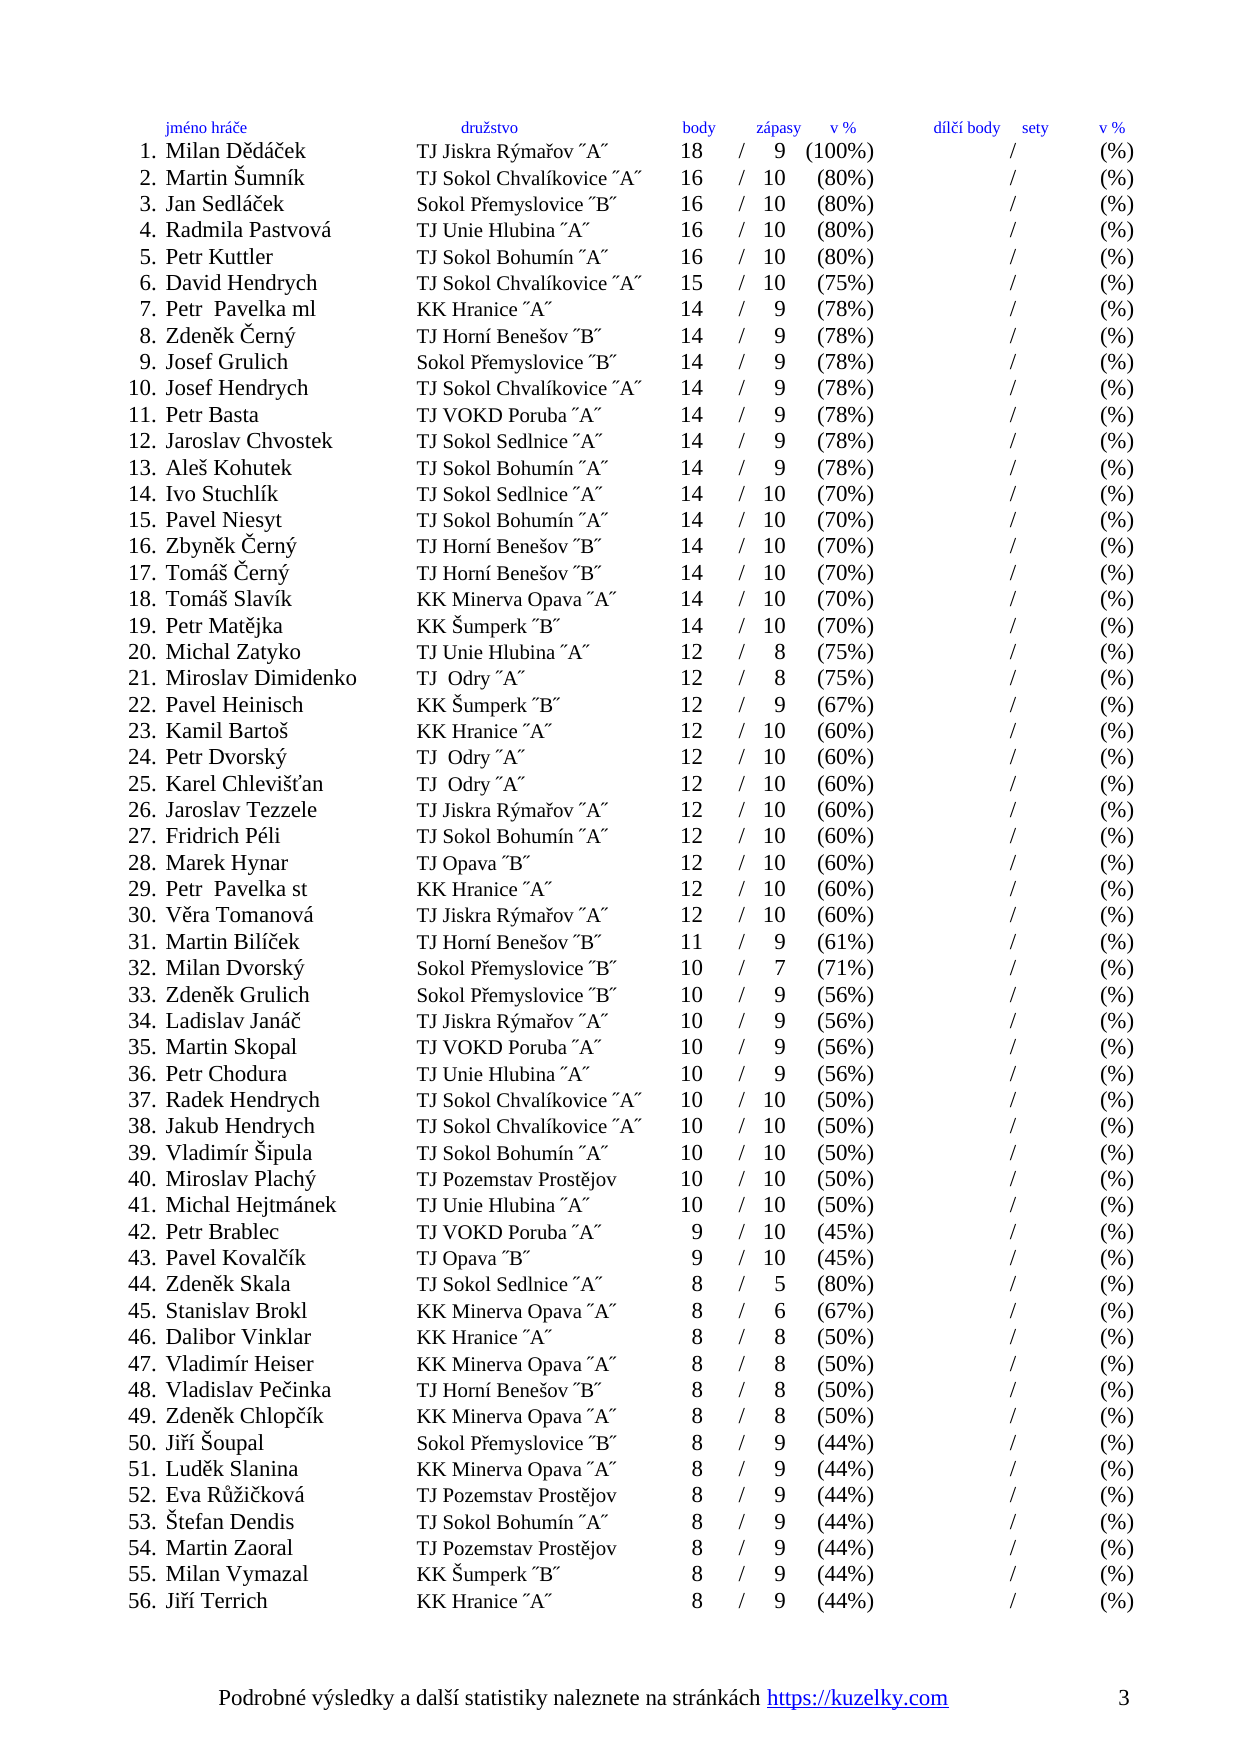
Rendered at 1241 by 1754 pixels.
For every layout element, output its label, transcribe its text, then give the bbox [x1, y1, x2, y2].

text 5. Petr Kuttler TJ Sokol Bohumín ˝A˝ 16 / 10 (80%) / (%) [106, 243, 1134, 269]
text 19. Petr Matějka KK Šumperk ˝B˝ 14 / 10 (70%) / (%) [106, 612, 1134, 638]
text 20. Michal Zatyko TJ Unie Hlubina ˝A˝ 12 / 8 (75%) / (%) [106, 638, 1134, 664]
text 24. Petr Dvorský TJ Odry ˝A˝ 12 / 10 (60%) / (%) [106, 743, 1134, 770]
text 15. Pavel Niesyt TJ Sokol Bohumín ˝A˝ 14 / 10 (70%) / (%) [106, 506, 1134, 533]
text 48. Vladislav Pečinka TJ Horní Benešov ˝B˝ 8 / 8 (50%) / (%) [106, 1376, 1134, 1402]
text 37. Radek Hendrych TJ Sokol Chvalíkovice ˝A˝ 10 / 10 (50%) / (%) [106, 1086, 1134, 1112]
text 53. Štefan Dendis TJ Sokol Bohumín ˝A˝ 8 / 9 (44%) / (%) [106, 1508, 1134, 1534]
text 18. Tomáš Slavík KK Minerva Opava ˝A˝ 14 / 10 (70%) / (%) [106, 585, 1134, 612]
text 22. Pavel Heinisch KK Šumperk ˝B˝ 12 / 9 (67%) / (%) [106, 691, 1134, 717]
text 30. Věra Tomanová TJ Jiskra Rýmařov ˝A˝ 12 / 10 (60%) / (%) [106, 902, 1134, 928]
text 56. Jiří Terrich KK Hranice ˝A˝ 8 / 9 (44%) / (%) [106, 1587, 1134, 1613]
text 9. Josef Grulich Sokol Přemyslovice ˝B˝ 14 / 9 (78%) / (%) [106, 348, 1134, 374]
text 21. Miroslav Dimidenko TJ Odry ˝A˝ 12 / 8 (75%) / (%) [106, 664, 1134, 691]
text 23. Kamil Bartoš KK Hranice ˝A˝ 12 / 10 (60%) / (%) [106, 717, 1134, 743]
text 54. Martin Zaoral TJ Pozemstav Prostějov 8 / 9 (44%) / (%) [106, 1534, 1134, 1560]
text 45. Stanislav Brokl KK Minerva Opava ˝A˝ 8 / 6 (67%) / (%) [106, 1297, 1134, 1323]
text 39. Vladimír Šipula TJ Sokol Bohumín ˝A˝ 10 / 10 (50%) / (%) [106, 1139, 1134, 1165]
text 33. Zdeněk Grulich Sokol Přemyslovice ˝B˝ 10 / 9 (56%) / (%) [106, 981, 1134, 1007]
text 28. Marek Hynar TJ Opava ˝B˝ 12 / 10 (60%) / (%) [106, 849, 1134, 875]
text 10. Josef Hendrych TJ Sokol Chvalíkovice ˝A˝ 14 / 9 (78%) / (%) [106, 374, 1134, 401]
text 40. Miroslav Plachý TJ Pozemstav Prostějov 10 / 10 (50%) / (%) [106, 1165, 1134, 1191]
text 49. Zdeněk Chlopčík KK Minerva Opava ˝A˝ 8 / 8 (50%) / (%) [106, 1402, 1134, 1429]
text 26. Jaroslav Tezzele TJ Jiskra Rýmařov ˝A˝ 12 / 10 (60%) / (%) [106, 796, 1134, 822]
text 25. Karel Chlevišťan TJ Odry ˝A˝ 12 / 10 (60%) / (%) [106, 770, 1134, 796]
text 38. Jakub Hendrych TJ Sokol Chvalíkovice ˝A˝ 10 / 10 (50%) / (%) [106, 1112, 1134, 1139]
text 51. Luděk Slanina KK Minerva Opava ˝A˝ 8 / 9 (44%) / (%) [106, 1455, 1134, 1481]
text 13. Aleš Kohutek TJ Sokol Bohumín ˝A˝ 14 / 9 (78%) / (%) [106, 453, 1134, 480]
text 41. Michal Hejtmánek TJ Unie Hlubina ˝A˝ 10 / 10 (50%) / (%) [106, 1191, 1134, 1218]
text 16. Zbyněk Černý TJ Horní Benešov ˝B˝ 14 / 10 (70%) / (%) [106, 533, 1134, 559]
text 44. Zdeněk Skala TJ Sokol Sedlnice ˝A˝ 8 / 5 (80%) / (%) [106, 1271, 1134, 1297]
text 31. Martin Bilíček TJ Horní Benešov ˝B˝ 11 / 9 (61%) / (%) [106, 928, 1134, 954]
text 14. Ivo Stuchlík TJ Sokol Sedlnice ˝A˝ 14 / 10 (70%) / (%) [106, 480, 1134, 506]
text 3. Jan Sedláček Sokol Přemyslovice ˝B˝ 16 / 10 (80%) / (%) [106, 190, 1134, 216]
text 35. Martin Skopal TJ VOKD Poruba ˝A˝ 10 / 9 (56%) / (%) [106, 1033, 1134, 1060]
text 34. Ladislav Janáč TJ Jiskra Rýmařov ˝A˝ 10 / 9 (56%) / (%) [106, 1007, 1134, 1033]
text 29. Petr Pavelka st KK Hranice ˝A˝ 12 / 10 (60%) / (%) [106, 875, 1134, 902]
text 55. Milan Vymazal KK Šumperk ˝B˝ 8 / 9 (44%) / (%) [106, 1560, 1134, 1587]
text 42. Petr Brablec TJ VOKD Poruba ˝A˝ 9 / 10 (45%) / (%) [106, 1218, 1134, 1244]
text 1. Milan Dědáček TJ Jiskra Rýmařov ˝A˝ 18 / 9 (100%) / (%) [106, 137, 1134, 164]
text 52. Eva Růžičková TJ Pozemstav Prostějov 8 / 9 (44%) / (%) [106, 1481, 1134, 1508]
text 6. David Hendrych TJ Sokol Chvalíkovice ˝A˝ 15 / 10 (75%) / (%) [106, 269, 1134, 295]
text jméno hráče družstvo body zápasy v % dílčí body sety v % [106, 118, 1134, 137]
text 32. Milan Dvorský Sokol Přemyslovice ˝B˝ 10 / 7 (71%) / (%) [106, 954, 1134, 981]
text 8. Zdeněk Černý TJ Horní Benešov ˝B˝ 14 / 9 (78%) / (%) [106, 322, 1134, 348]
text 47. Vladimír Heiser KK Minerva Opava ˝A˝ 8 / 8 (50%) / (%) [106, 1349, 1134, 1376]
text 36. Petr Chodura TJ Unie Hlubina ˝A˝ 10 / 9 (56%) / (%) [106, 1060, 1134, 1086]
text 12. Jaroslav Chvostek TJ Sokol Sedlnice ˝A˝ 14 / 9 (78%) / (%) [106, 427, 1134, 453]
text 50. Jiří Šoupal Sokol Přemyslovice ˝B˝ 8 / 9 (44%) / (%) [106, 1429, 1134, 1455]
text 2. Martin Šumník TJ Sokol Chvalíkovice ˝A˝ 16 / 10 (80%) / (%) [106, 164, 1134, 190]
text 46. Dalibor Vinklar KK Hranice ˝A˝ 8 / 8 (50%) / (%) [106, 1323, 1134, 1349]
text 27. Fridrich Péli TJ Sokol Bohumín ˝A˝ 12 / 10 (60%) / (%) [106, 822, 1134, 849]
text 7. Petr Pavelka ml KK Hranice ˝A˝ 14 / 9 (78%) / (%) [106, 295, 1134, 322]
text 11. Petr Basta TJ VOKD Poruba ˝A˝ 14 / 9 (78%) / (%) [106, 401, 1134, 427]
text 17. Tomáš Černý TJ Horní Benešov ˝B˝ 14 / 10 (70%) / (%) [106, 559, 1134, 585]
text 43. Pavel Kovalčík TJ Opava ˝B˝ 9 / 10 (45%) / (%) [106, 1244, 1134, 1271]
text 4. Radmila Pastvová TJ Unie Hlubina ˝A˝ 16 / 10 (80%) / (%) [106, 216, 1134, 243]
